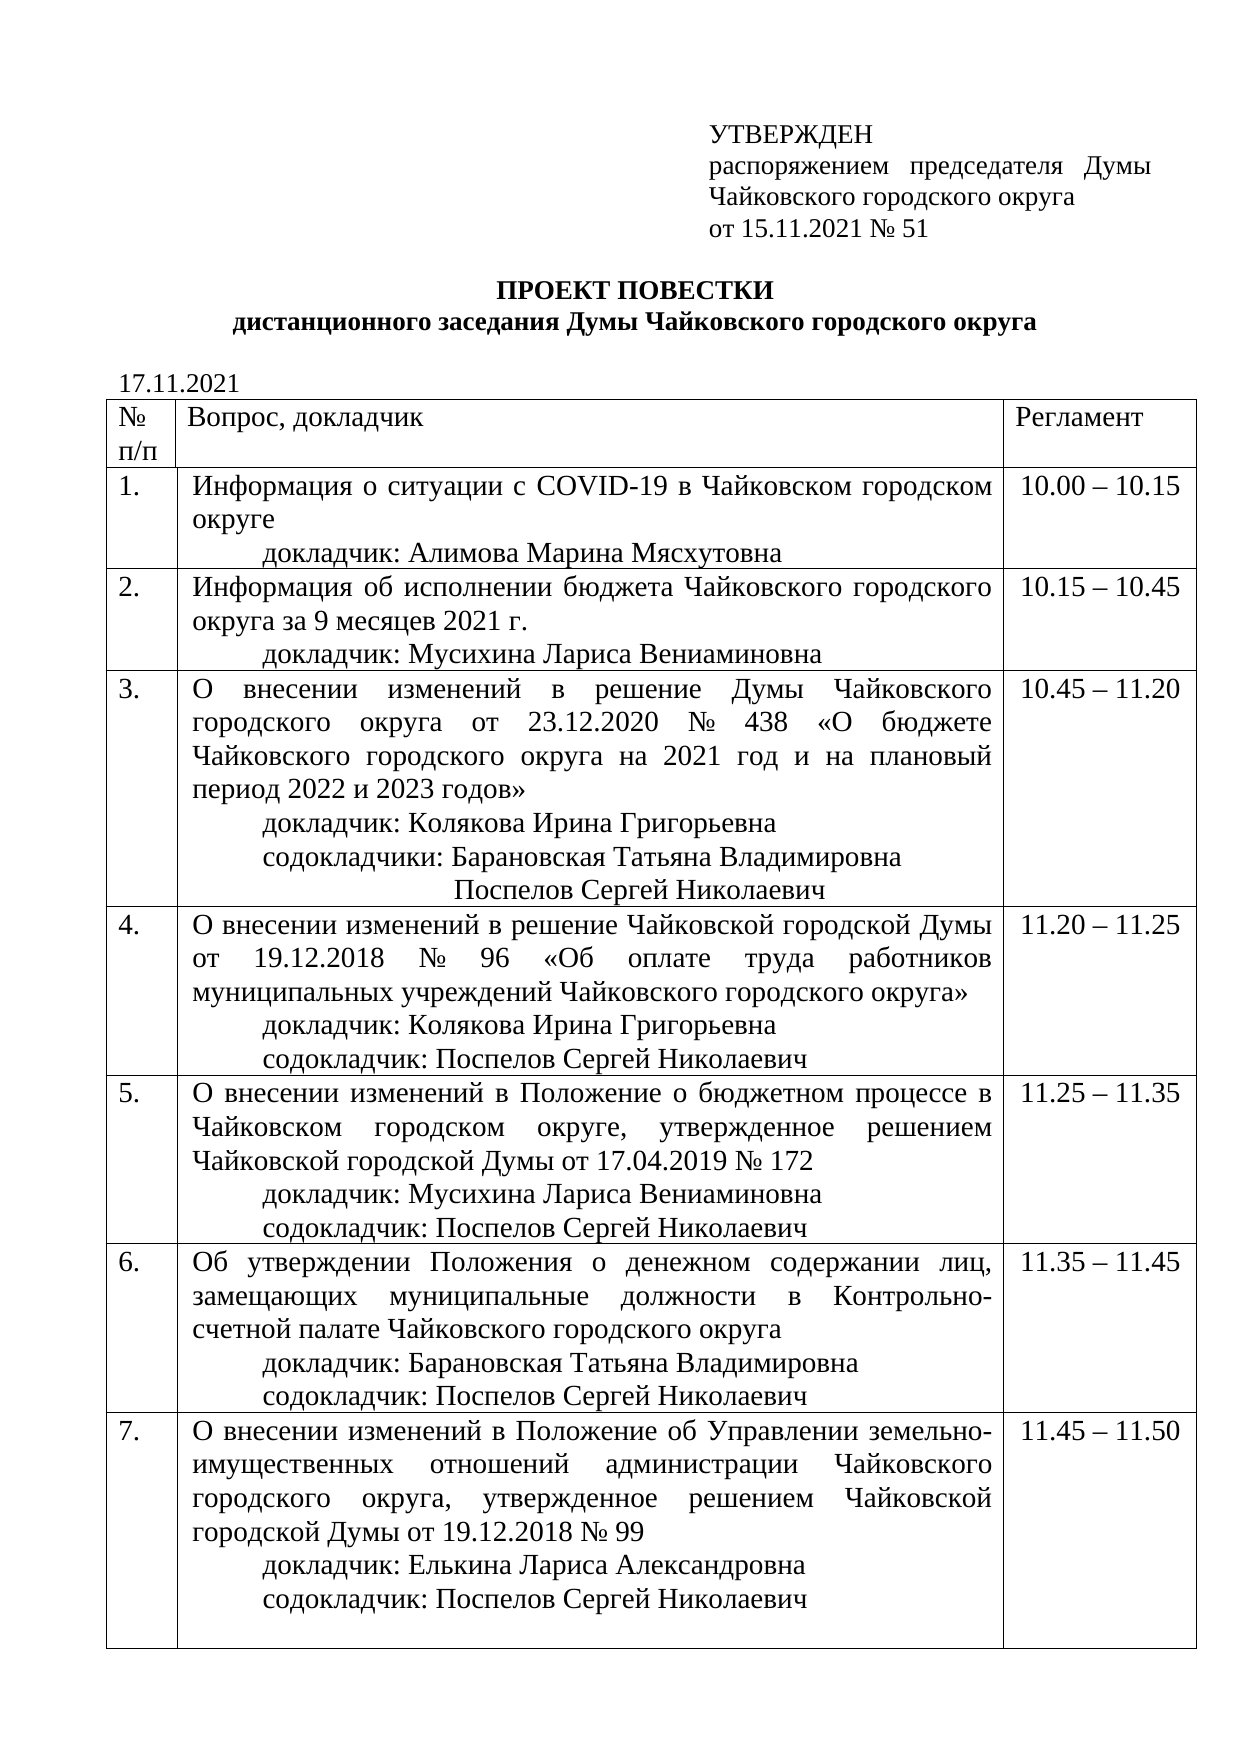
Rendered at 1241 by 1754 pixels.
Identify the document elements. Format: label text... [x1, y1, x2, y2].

table_cell Информация об исполнении бюджета Чайковского городского округа за 9 месяцев 2021 г. докладчик: Мусихина Лариса Вениаминовна [178, 569, 1003, 670]
text 17.11.2021 [118, 367, 1152, 398]
table_header Вопрос, докладчик [176, 400, 1003, 467]
table_cell Информация о ситуации с COVID-19 в Чайковском городском округе докладчик: Алимова Марина Мясхутовна [178, 468, 1003, 568]
table_cell 10.00 – 10.15 [1004, 468, 1196, 568]
table_cell О внесении изменений в решение Думы Чайковского городского округа от 23.12.2020 № 438 «О бюджете Чайковского городского округа на 2021 год и на плановый период 2022 и 2023 годов» докладчик: Колякова Ирина Григорьевна содокладчики: Барановская Татьяна Владимировна Поспелов Сергей Николаевич [178, 671, 1003, 906]
text УТВЕРЖДЕН [709, 118, 1152, 149]
table_cell 10.45 – 11.20 [1004, 671, 1196, 906]
table_cell [107, 671, 177, 906]
text распоряжением председателя Думы Чайковского городского округа [709, 149, 1152, 212]
table_cell 11.20 – 11.25 [1004, 907, 1196, 1074]
table_cell [107, 569, 177, 670]
text ПРОЕКТ ПОВЕСТКИ [118, 274, 1152, 305]
text от 15.11.2021 № 51 [709, 212, 1152, 243]
table_cell 10.15 – 10.45 [1004, 569, 1196, 670]
table_cell 11.25 – 11.35 [1004, 1076, 1196, 1243]
table_header Регламент [1004, 400, 1196, 467]
text дистанционного заседания Думы Чайковского городского округа [118, 305, 1152, 336]
table_cell О внесении изменений в Положение об Управлении земельно-имущественных отношений администрации Чайковского городского округа, утвержденное решением Чайковской городской Думы от 19.12.2018 № 99 докладчик: Елькина Лариса Александровна содокладчик: Поспелов Сергей Николаевич [178, 1413, 1003, 1648]
table_cell 11.35 – 11.45 [1004, 1244, 1196, 1412]
table_header № п/п [107, 400, 175, 467]
table_cell О внесении изменений в Положение о бюджетном процессе в Чайковском городском округе, утвержденное решением Чайковской городской Думы от 17.04.2019 № 172 докладчик: Мусихина Лариса Вениаминовна содокладчик: Поспелов Сергей Николаевич [178, 1076, 1003, 1243]
table_cell [107, 1244, 177, 1412]
table_cell 11.45 – 11.50 [1004, 1413, 1196, 1648]
table_cell [107, 907, 177, 1074]
table_cell [107, 468, 177, 568]
table_cell О внесении изменений в решение Чайковской городской Думы от 19.12.2018 № 96 «Об оплате труда работников муниципальных учреждений Чайковского городского округа» докладчик: Колякова Ирина Григорьевна содокладчик: Поспелов Сергей Николаевич [178, 907, 1003, 1074]
table_cell Об утверждении Положения о денежном содержании лиц, замещающих муниципальные должности в Контрольно-счетной палате Чайковского городского округа докладчик: Барановская Татьяна Владимировна содокладчик: Поспелов Сергей Николаевич [178, 1244, 1003, 1412]
table_cell [107, 1076, 177, 1243]
table_cell [107, 1413, 177, 1648]
